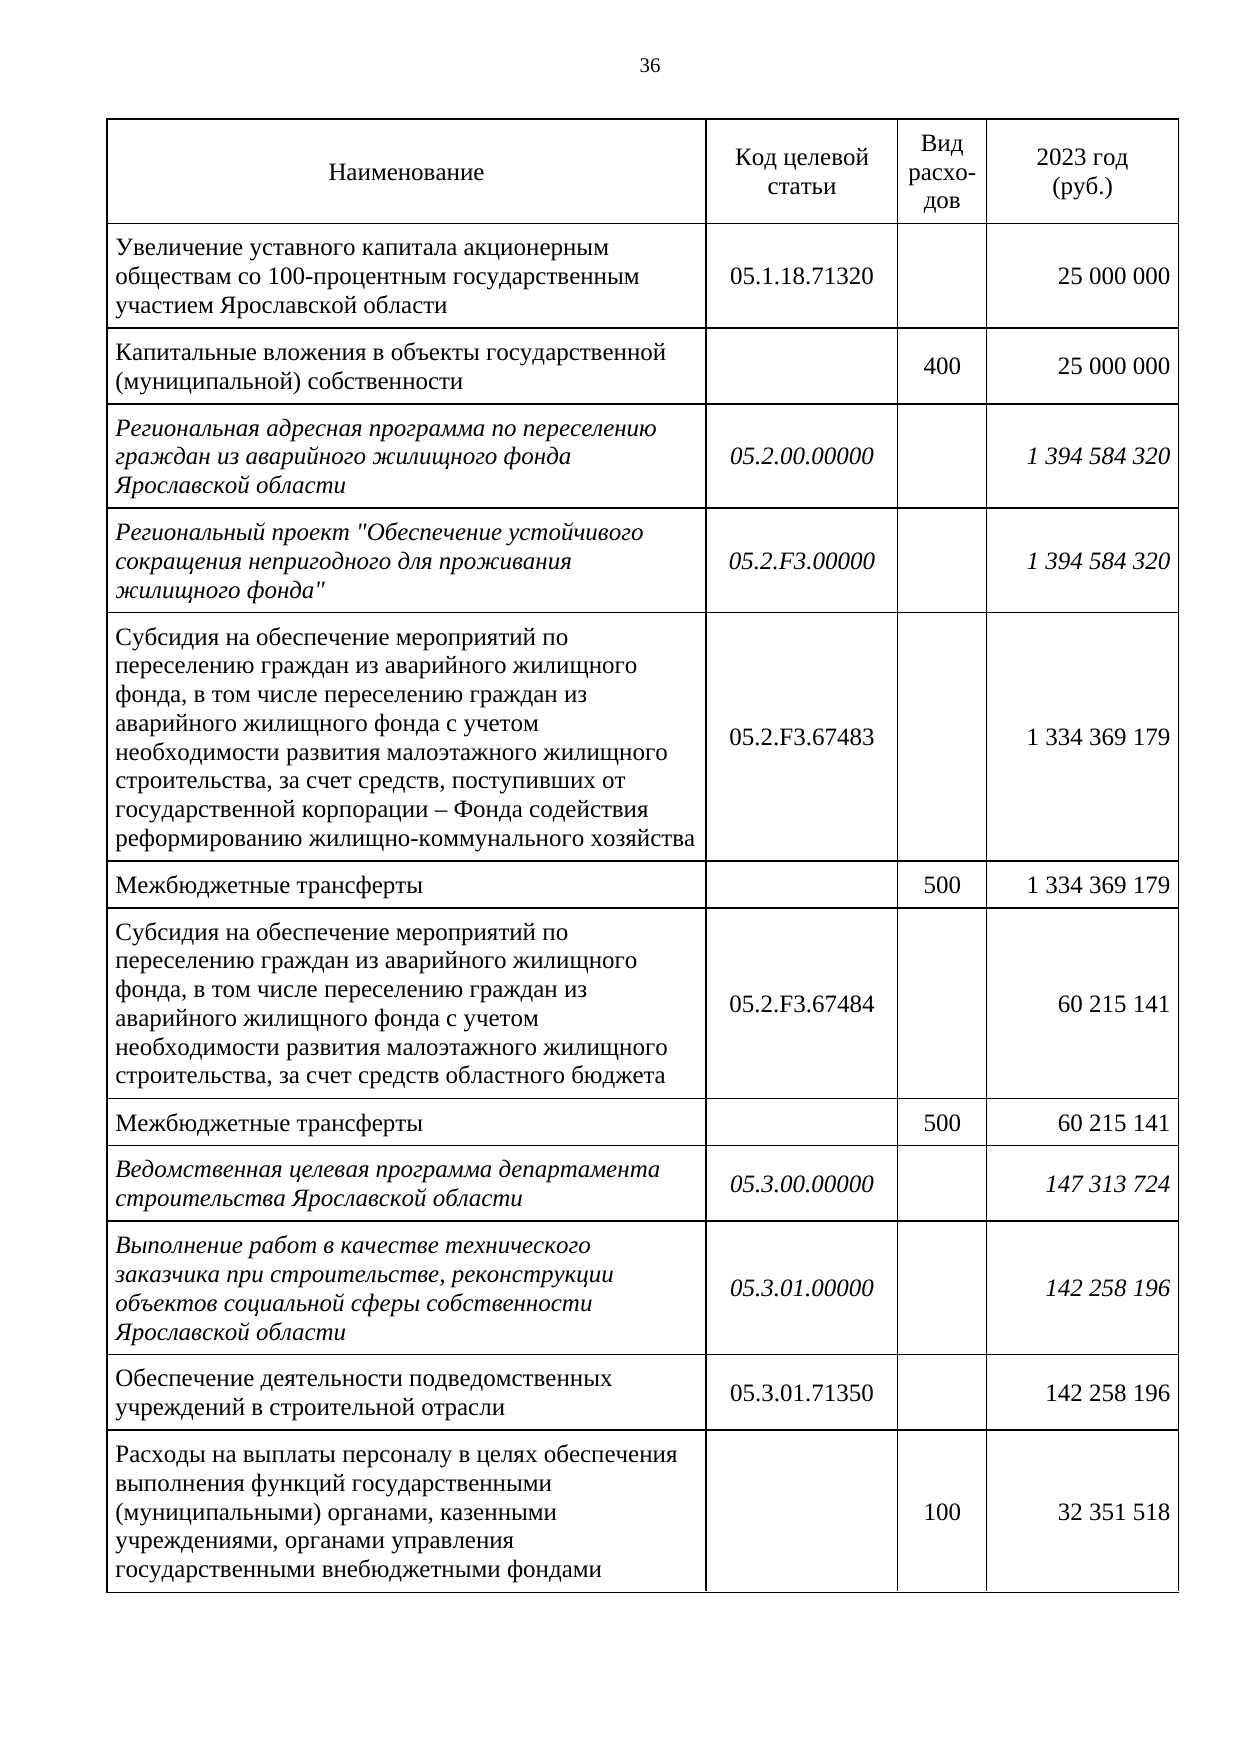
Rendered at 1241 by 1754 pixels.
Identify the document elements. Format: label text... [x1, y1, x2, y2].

table_cell Обеспечение деятельности подведомственных учреждений в строительной отрасли [108, 1355, 705, 1429]
table_cell [898, 1222, 986, 1354]
table_cell 05.1.18.71320 [707, 224, 897, 327]
table_cell [707, 329, 897, 403]
table_cell [898, 613, 986, 860]
table_header 2023 год (руб.) [987, 120, 1178, 223]
table_cell Региональный проект "Обеспечение устойчивого сокращения непригодного для проживания жилищного фонда" [108, 509, 705, 612]
table_cell 1 394 584 320 [987, 405, 1178, 507]
table_cell [898, 909, 986, 1098]
table_cell [707, 862, 897, 907]
table_cell 60 215 141 [987, 1099, 1178, 1145]
table_cell 500 [898, 862, 986, 907]
table_header Код целевой статьи [707, 120, 897, 223]
table_cell Межбюджетные трансферты [108, 1099, 705, 1145]
table_cell 05.2.F3.67483 [707, 613, 897, 860]
table_cell Увеличение уставного капитала акционерным обществам со 100-процентным государственным участием Ярославской области [108, 224, 705, 327]
table_cell 05.3.01.71350 [707, 1355, 897, 1429]
table_cell 1 334 369 179 [987, 862, 1178, 907]
table_cell Ведомственная целевая программа департамента строительства Ярославской области [108, 1146, 705, 1220]
table_cell 25 000 000 [987, 224, 1178, 327]
table_cell 05.2.F3.00000 [707, 509, 897, 612]
table_cell 400 [898, 329, 986, 403]
table_header Наименование [108, 120, 705, 223]
table_cell [898, 509, 986, 612]
table_cell 05.2.F3.67484 [707, 909, 897, 1098]
table_cell 25 000 000 [987, 329, 1178, 403]
table_cell Капитальные вложения в объекты государственной (муниципальной) собственности [108, 329, 705, 403]
table_cell 142 258 196 [987, 1355, 1178, 1429]
table_cell [898, 224, 986, 327]
table_cell 1 394 584 320 [987, 509, 1178, 612]
table_cell Субсидия на обеспечение мероприятий по переселению граждан из аварийного жилищного фонда, в том числе переселению граждан из аварийного жилищного фонда с учетом необходимости развития малоэтажного жилищного строительства, за счет средств областного бюджета [108, 909, 705, 1098]
table_cell Региональная адресная программа по переселению граждан из аварийного жилищного фонда Ярославской области [108, 405, 705, 507]
table_header Вид расхо-дов [898, 120, 986, 223]
table_cell [707, 1099, 897, 1145]
table_cell [707, 1431, 897, 1591]
table_cell 147 313 724 [987, 1146, 1178, 1220]
table_cell 32 351 518 [987, 1431, 1178, 1591]
table_cell Расходы на выплаты персоналу в целях обеспечения выполнения функций государственными (муниципальными) органами, казенными учреждениями, органами управления государственными внебюджетными фондами [108, 1431, 705, 1591]
table_cell 100 [898, 1431, 986, 1591]
table_cell 142 258 196 [987, 1222, 1178, 1354]
table_cell 500 [898, 1099, 986, 1145]
table_cell 1 334 369 179 [987, 613, 1178, 860]
table_cell [898, 1355, 986, 1429]
table_cell Субсидия на обеспечение мероприятий по переселению граждан из аварийного жилищного фонда, в том числе переселению граждан из аварийного жилищного фонда с учетом необходимости развития малоэтажного жилищного строительства, за счет средств, поступивших от государственной корпорации – Фонда содействия реформированию жилищно-коммунального хозяйства [108, 613, 705, 860]
table_cell Межбюджетные трансферты [108, 862, 705, 907]
table_cell 60 215 141 [987, 909, 1178, 1098]
table_cell [898, 1146, 986, 1220]
table_cell 05.2.00.00000 [707, 405, 897, 507]
table_cell Выполнение работ в качестве технического заказчика при строительстве, реконструкции объектов социальной сферы собственности Ярославской области [108, 1222, 705, 1354]
table_cell 05.3.00.00000 [707, 1146, 897, 1220]
table_cell 05.3.01.00000 [707, 1222, 897, 1354]
table_cell [898, 405, 986, 507]
